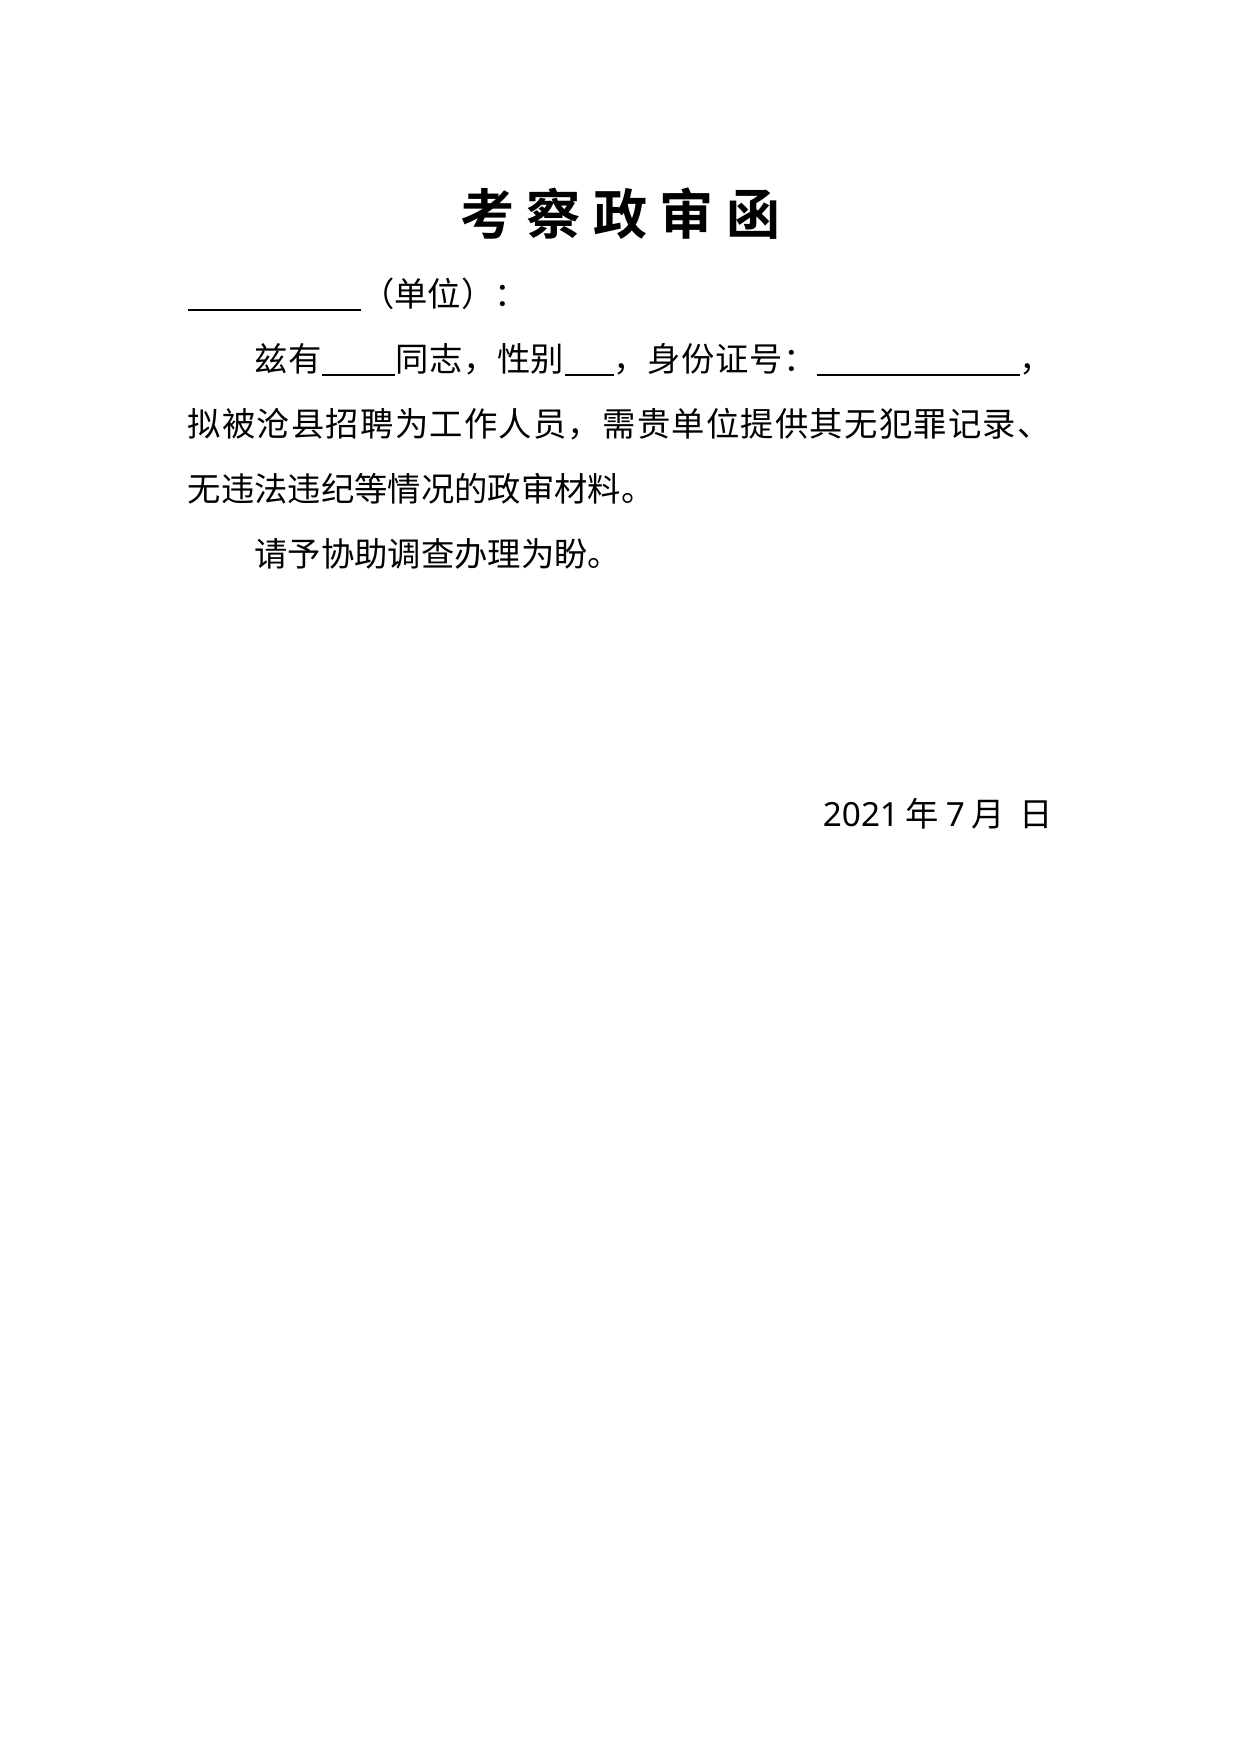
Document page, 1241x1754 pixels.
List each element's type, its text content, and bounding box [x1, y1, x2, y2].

text 兹有 同志，性别 ，身份证号： ，拟被沧县招聘为工作人员，需贵单位提供其无犯罪记录、无违法违纪等情况的政审材料。 [187, 324, 1053, 519]
text （单位）： [187, 259, 1053, 324]
text 2021年7月 日 [187, 779, 1053, 844]
text 请予协助调查办理为盼。 [187, 519, 1053, 584]
text 考 察 政 审 函 [187, 162, 1053, 259]
